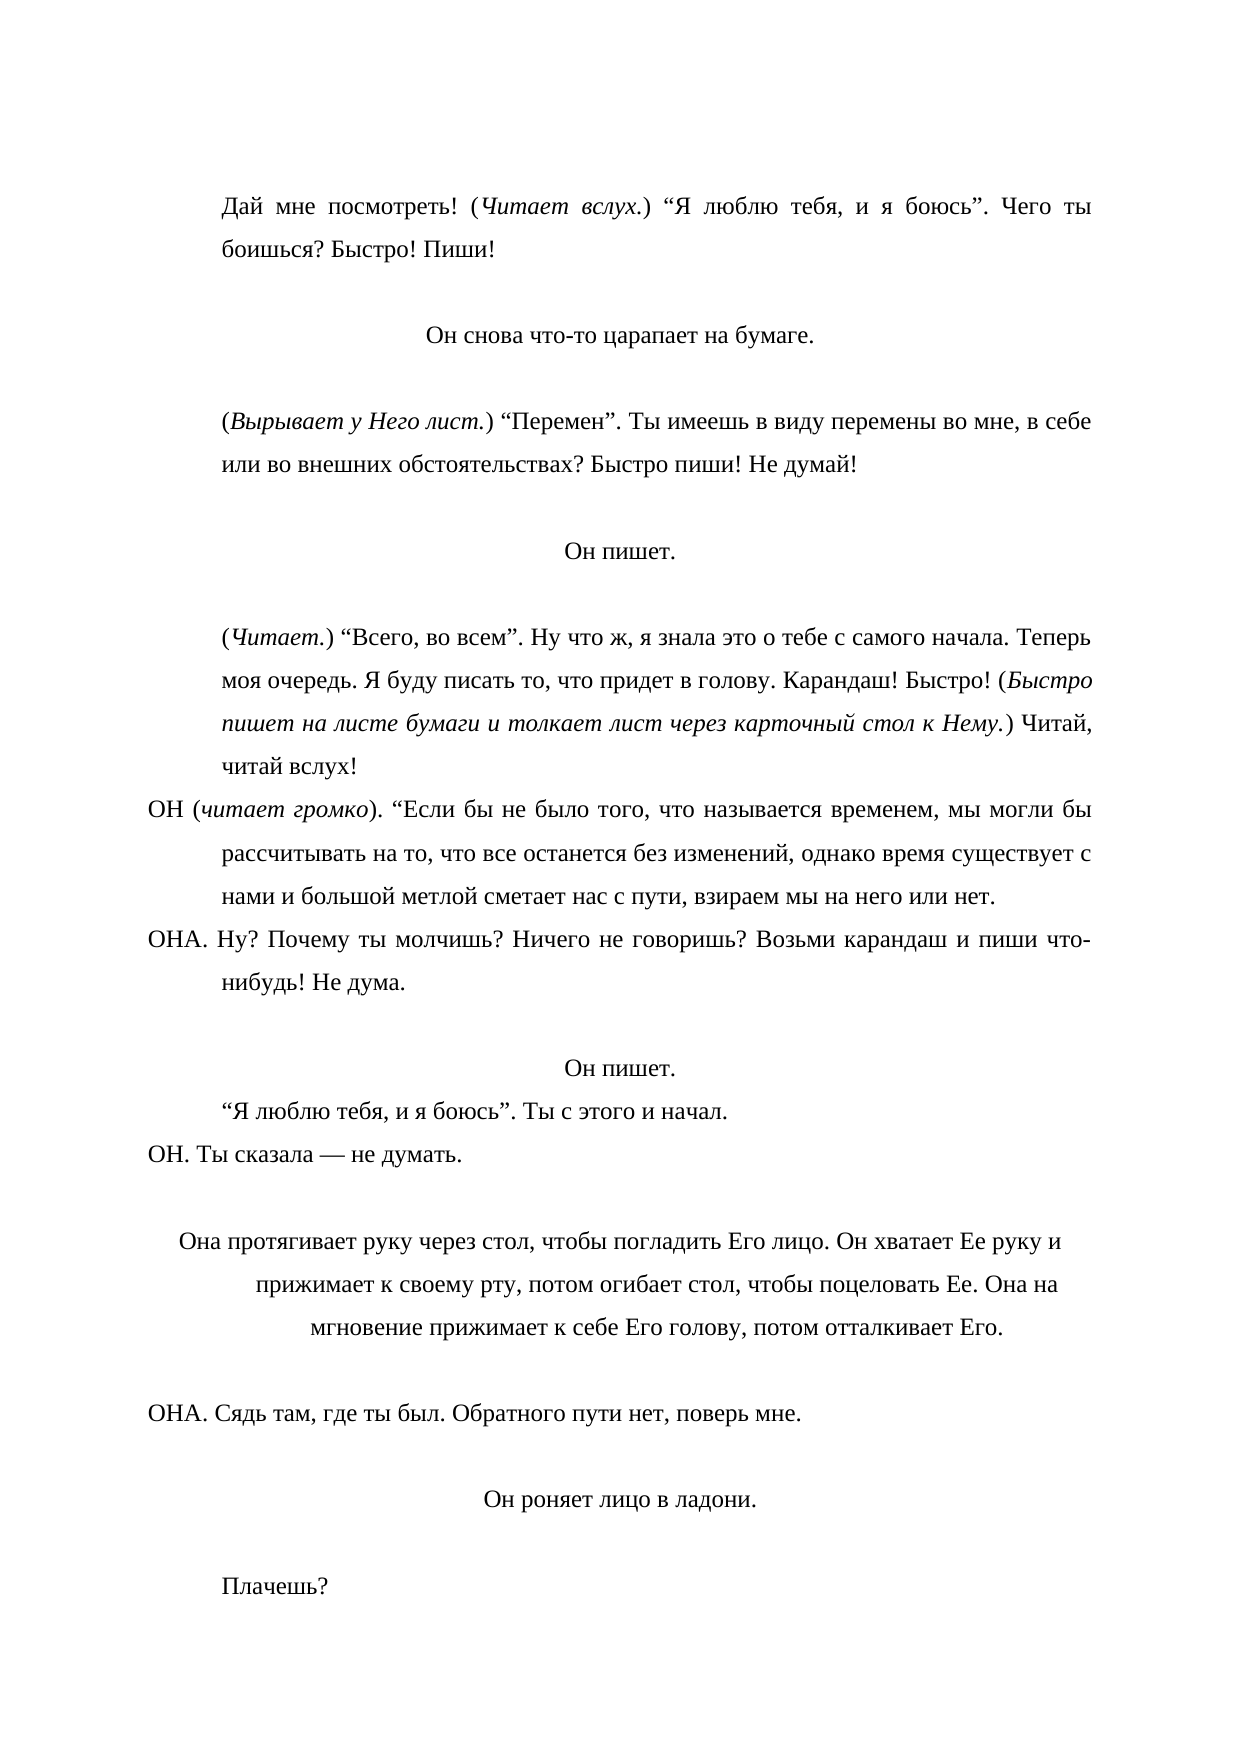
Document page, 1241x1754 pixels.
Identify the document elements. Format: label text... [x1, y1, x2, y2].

text Плачешь? [221, 1571, 1093, 1599]
text ОНА. Ну? Почему ты молчишь? Ничего не говоришь? Возьми карандаш и пиши что-нибудь! Не дума. [148, 924, 1093, 996]
text (Вырывает у Него лист.) “Перемен”. Ты имеешь в виду перемены во мне, в себе или во внешних обстоятельствах? Быстро пиши! Не думай! [221, 406, 1093, 478]
text Он пишет. [148, 536, 1093, 564]
text ОН (читает громко). “Если бы не было того, что называется временем, мы могли бы рассчитывать на то, что все останется без изменений, однако время существует с нами и большой метлой сметает нас с пути, взираем мы на него или нет. [148, 794, 1093, 909]
text “Я люблю тебя, и я боюсь”. Ты с этого и начал. [221, 1096, 1093, 1125]
text Он снова что-то царапает на бумаге. [148, 320, 1093, 349]
text Он пишет. [148, 1053, 1093, 1082]
text ОНА. Сядь там, где ты был. Обратного пути нет, поверь мне. [148, 1398, 1093, 1427]
text (Читает.) “Всего, во всем”. Ну что ж, я знала это о тебе с самого начала. Теперь моя очередь. Я буду писать то, что придет в голову. Карандаш! Быстро! (Быстро пишет на листе бумаги и толкает лист через карточный стол к Нему.) Читай, читай вслух! [221, 622, 1093, 780]
text ОН. Ты сказала — не думать. [148, 1139, 1093, 1168]
text Она протягивает руку через стол, чтобы погладить Его лицо. Он хватает Ее руку и прижимает к своему рту, потом огибает стол, чтобы поцеловать Ее. Она на мгновение прижимает к себе Его голову, потом отталкивает Его. [148, 1226, 1093, 1341]
text Дай мне посмотреть! (Читает вслух.) “Я люблю тебя, и я боюсь”. Чего ты боишься? Быстро! Пиши! [221, 191, 1093, 263]
text Он роняет лицо в ладони. [148, 1484, 1093, 1513]
